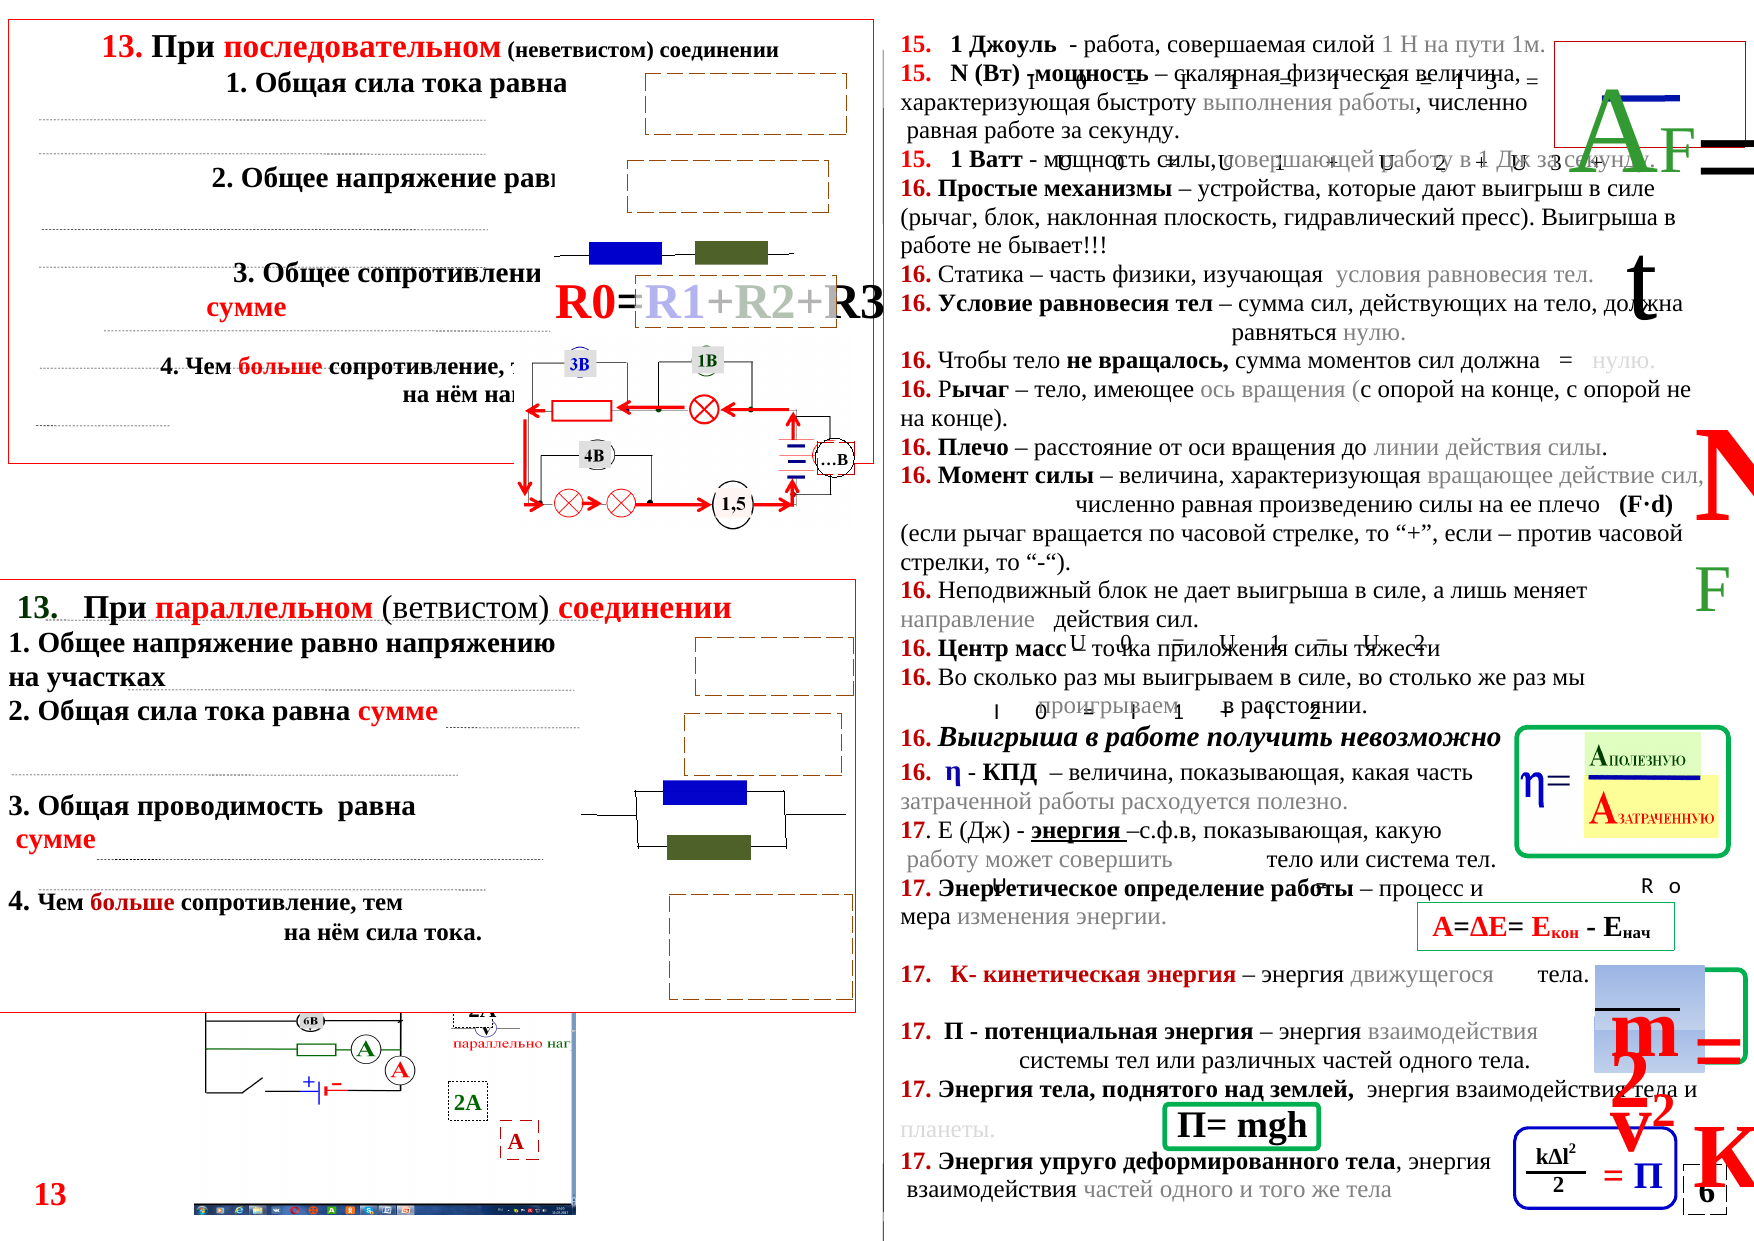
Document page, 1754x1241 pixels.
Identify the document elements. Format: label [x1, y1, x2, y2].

picture [1520, 732, 1722, 846]
picture [514, 335, 854, 531]
picture [194, 1013, 576, 1215]
